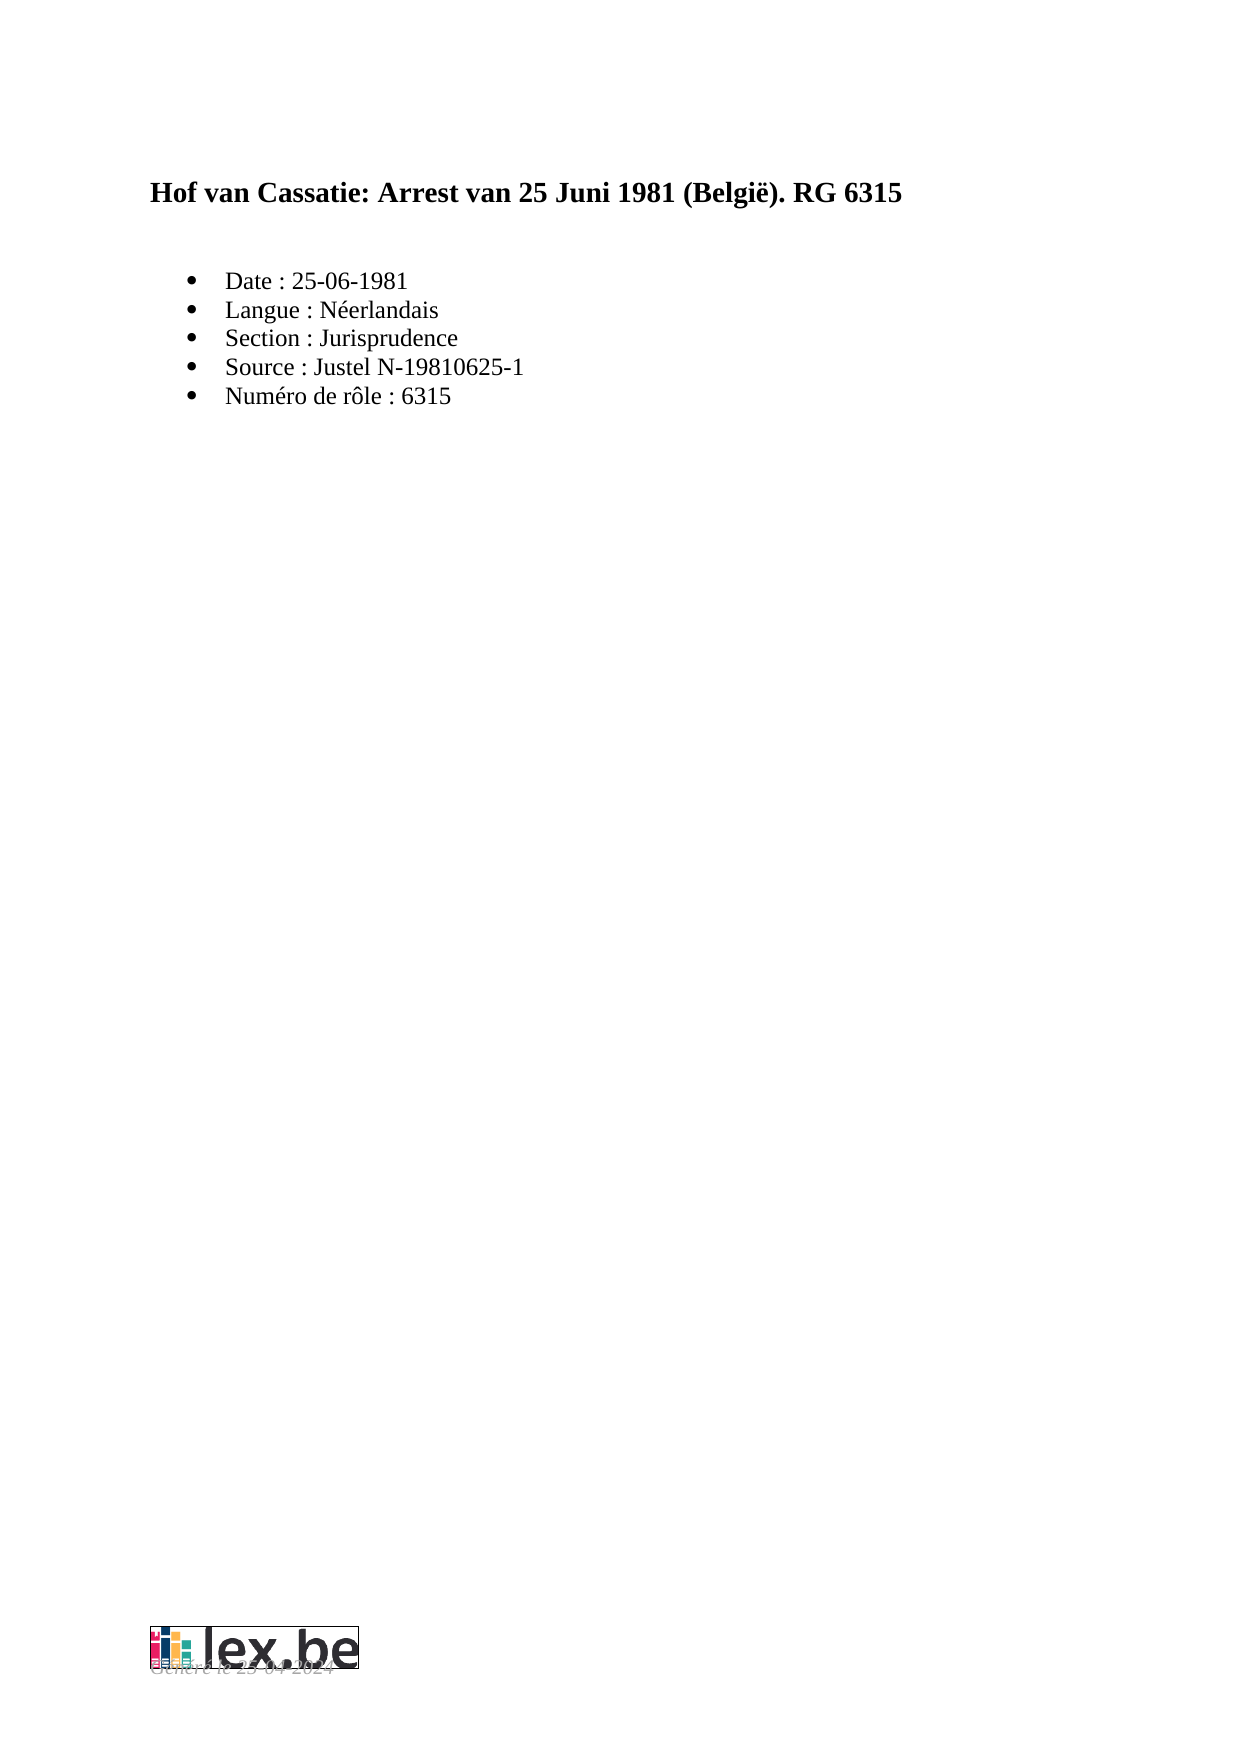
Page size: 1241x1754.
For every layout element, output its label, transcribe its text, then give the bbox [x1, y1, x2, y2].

list Section : Jurisprudence [187, 323, 1090, 352]
list Numéro de rôle : 6315 [187, 381, 1090, 410]
list Source : Justel N-19810625-1 [187, 352, 1090, 381]
list Langue : Néerlandais [187, 295, 1090, 323]
picture [151, 1627, 358, 1668]
list Date : 25-06-1981 [187, 266, 1090, 295]
subtitle Hof van Cassatie: Arrest van 25 Juni 1981 (België). RG 6315 [150, 175, 1090, 208]
